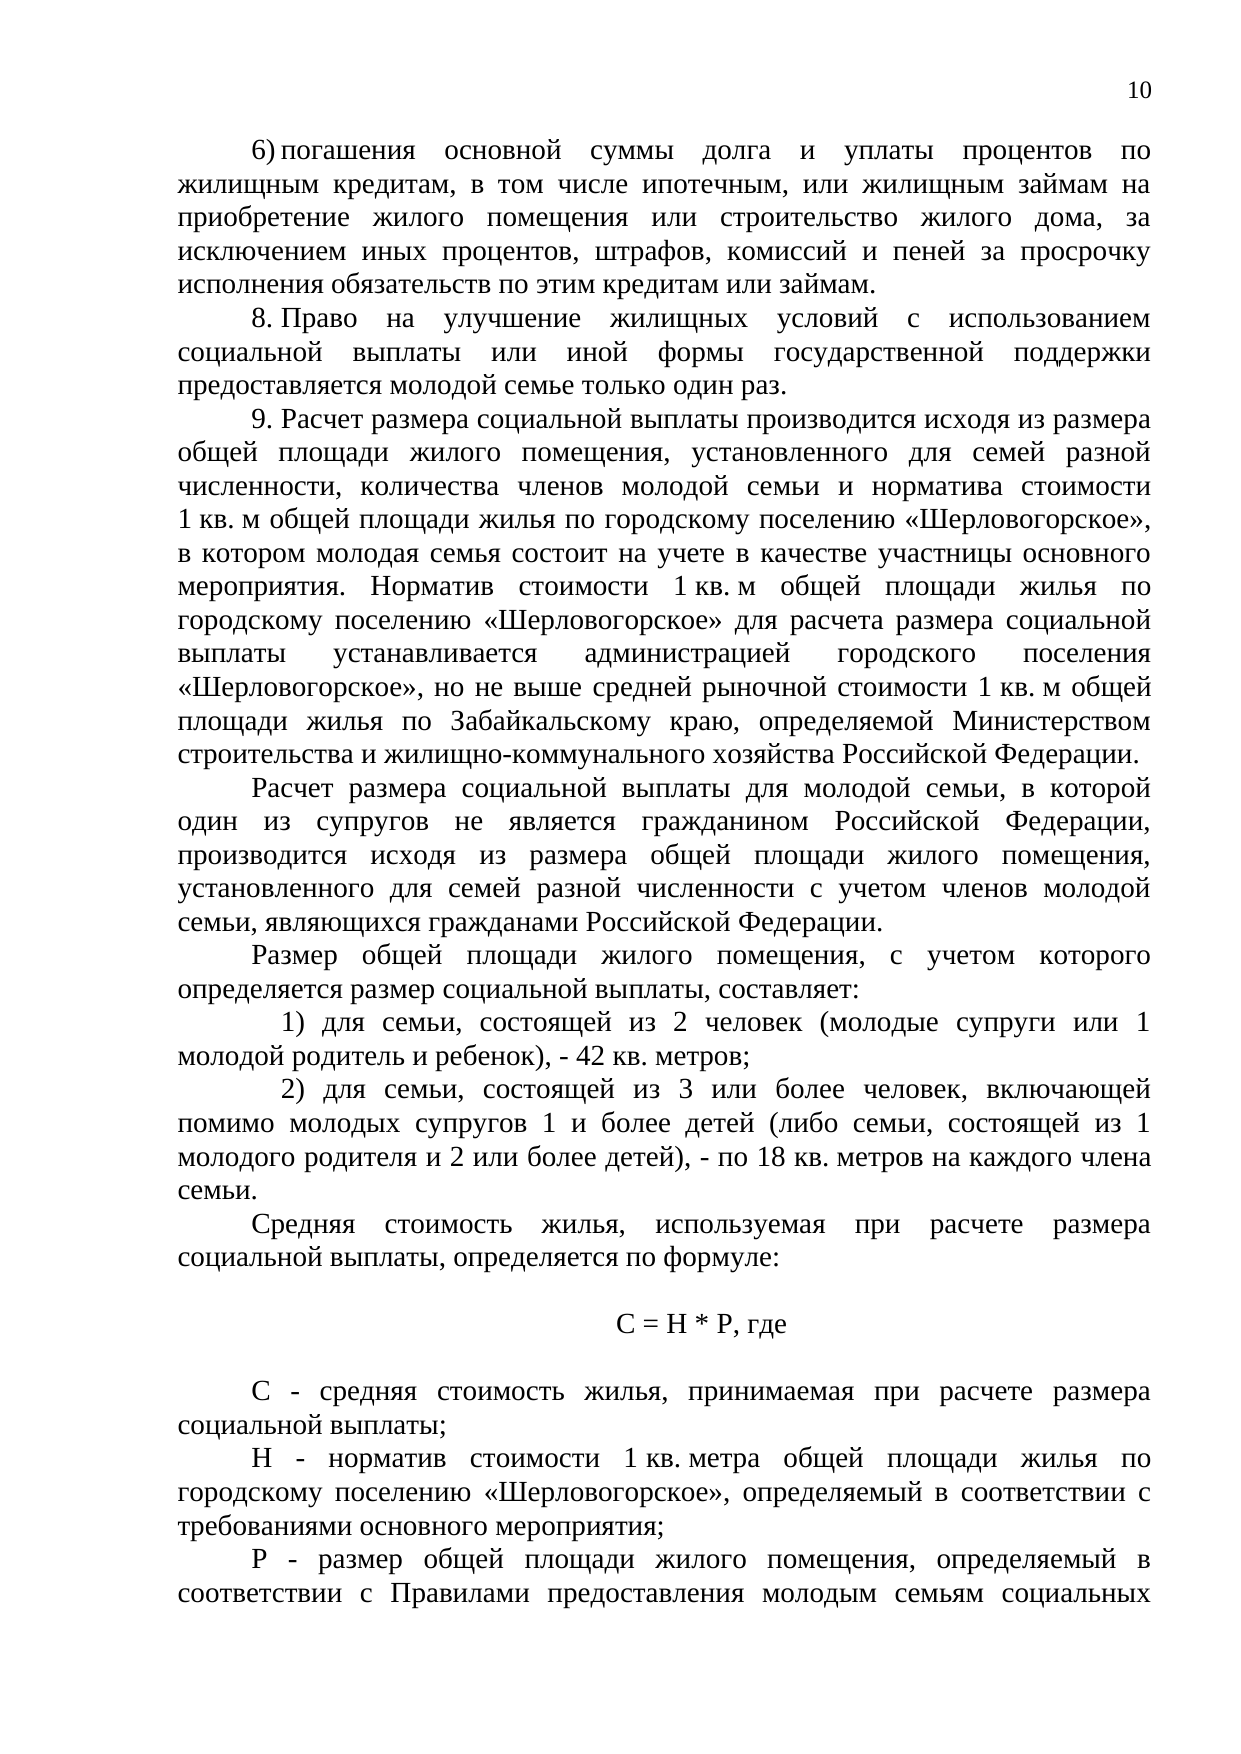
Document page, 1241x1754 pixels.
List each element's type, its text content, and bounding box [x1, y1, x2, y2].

text 1) для семьи, состоящей из 2 человек (молодые супруги или 1 молодой родитель и ребенок), - 42 кв. метров; [177, 1004, 1152, 1072]
text 9. Расчет размера социальной выплаты производится исходя из размера общей площади жилого помещения, установленного для семей разной численности, количества членов молодой семьи и норматива стоимости 1 кв. м общей площади жилья по городскому поселению «Шерловогорское», в котором молодая семья состоит на учете в качестве участницы основного мероприятия. Норматив стоимости 1 кв. м общей площади жилья по городскому поселению «Шерловогорское» для расчета размера социальной выплаты устанавливается администрацией городского поселения «Шерловогорское», но не выше средней рыночной стоимости 1 кв. м общей площади жилья по Забайкальскому краю, определяемой Министерством строительства и жилищно-коммунального хозяйства Российской Федерации. [177, 401, 1152, 770]
text Средняя стоимость жилья, используемая при расчете размера социальной выплаты, определяется по формуле: [177, 1206, 1152, 1273]
text Расчет размера социальной выплаты для молодой семьи, в которой один из супругов не является гражданином Российской Федерации, производится исходя из размера общей площади жилого помещения, установленного для семей разной численности с учетом членов молодой семьи, являющихся гражданами Российской Федерации. [177, 770, 1152, 937]
text 8. Право на улучшение жилищных условий с использованием социальной выплаты или иной формы государственной поддержки предоставляется молодой семье только один раз. [177, 300, 1152, 401]
text Н - норматив стоимости 1 кв. метра общей площади жилья по городскому поселению «Шерловогорское», определяемый в соответствии с требованиями основного мероприятия; [177, 1441, 1152, 1541]
text 6) погашения основной суммы долга и уплаты процентов по жилищным кредитам, в том числе ипотечным, или жилищным займам на приобретение жилого помещения или строительство жилого дома, за исключением иных процентов, штрафов, комиссий и пеней за просрочку исполнения обязательств по этим кредитам или займам. [177, 132, 1152, 300]
text С - средняя стоимость жилья, принимаемая при расчете размера социальной выплаты; [177, 1373, 1152, 1441]
text Размер общей площади жилого помещения, с учетом которого определяется размер социальной выплаты, составляет: [177, 937, 1152, 1004]
text 2) для семьи, состоящей из 3 или более человек, включающей помимо молодых супругов 1 и более детей (либо семьи, состоящей из 1 молодого родителя и 2 или более детей), - по 18 кв. метров на каждого члена семьи. [177, 1072, 1152, 1206]
text С = Н * Р, где [177, 1306, 1152, 1340]
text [177, 1541, 1152, 1608]
